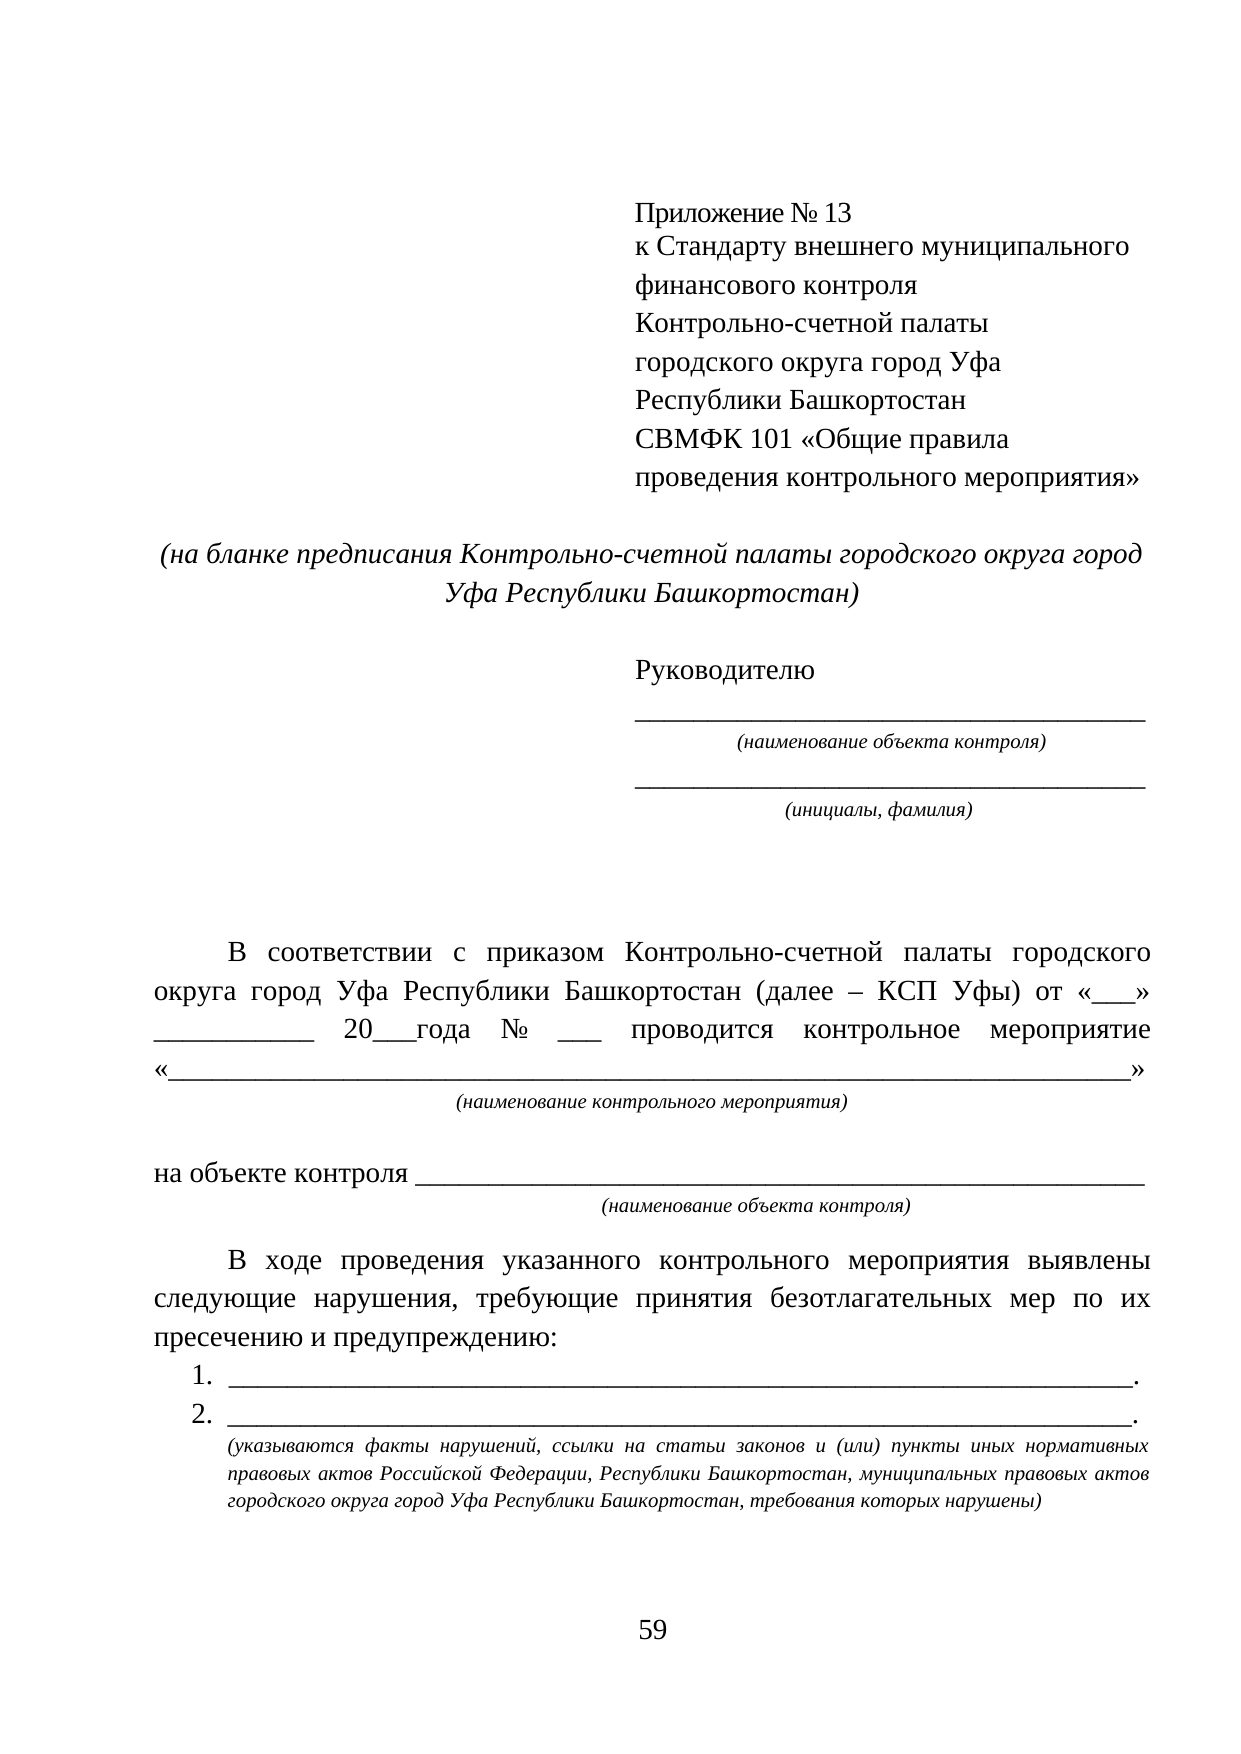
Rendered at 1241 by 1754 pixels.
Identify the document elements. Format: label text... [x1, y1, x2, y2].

text Республики Башкортостан [153, 382, 1152, 416]
text городского округа город Уфа [153, 344, 1152, 377]
text Контрольно-счетной палаты [153, 305, 1152, 339]
text финансового контроля [153, 267, 1152, 300]
text (наименование объекта контроля) [153, 1193, 1152, 1217]
text ___________________________________ [153, 758, 1152, 792]
text В ходе проведения указанного контрольного мероприятия выявлены следующие нарушения, требующие принятия безотлагательных мер по их пресечению и предупреждению: [153, 1242, 1152, 1352]
text ___________________________________ [153, 691, 1152, 724]
text (наименование контрольного мероприятия) [153, 1089, 1152, 1113]
list ______________________________________________________________. (указываются факты нарушений, ссылки на статьи законов и (или) пункты иных нормативных правовых актов Российской Федерации, Республики Башкортостан, муниципальных правовых актов городского округа город Уфа Республики Башкортостан, требования которых нарушены) [191, 1396, 1152, 1512]
text (на бланке предписания Контрольно-счетной палаты городского округа город Уфа Республики Башкортостан) [153, 537, 1152, 609]
text В соответствии с приказом Контрольно-счетной палаты городского округа город Уфа Республики Башкортостан (далее – КСП Уфы) от «___» ___________ 20___года № ___ проводится контрольное мероприятие «__________________________________________________________________» [153, 934, 1152, 1084]
text СВМФК 101 «Общие правила [153, 421, 1152, 454]
text проведения контрольного мероприятия» [153, 459, 1152, 493]
text на объекте контроля __________________________________________________ [153, 1155, 1152, 1188]
subtitle Приложение № 13 [153, 195, 1152, 228]
list ______________________________________________________________. [191, 1357, 1152, 1391]
text (инициалы, фамилия) [153, 797, 1152, 821]
text к Стандарту внешнего муниципального [153, 228, 1152, 262]
text (наименование объекта контроля) [153, 729, 1152, 753]
text Руководителю [153, 652, 1152, 686]
